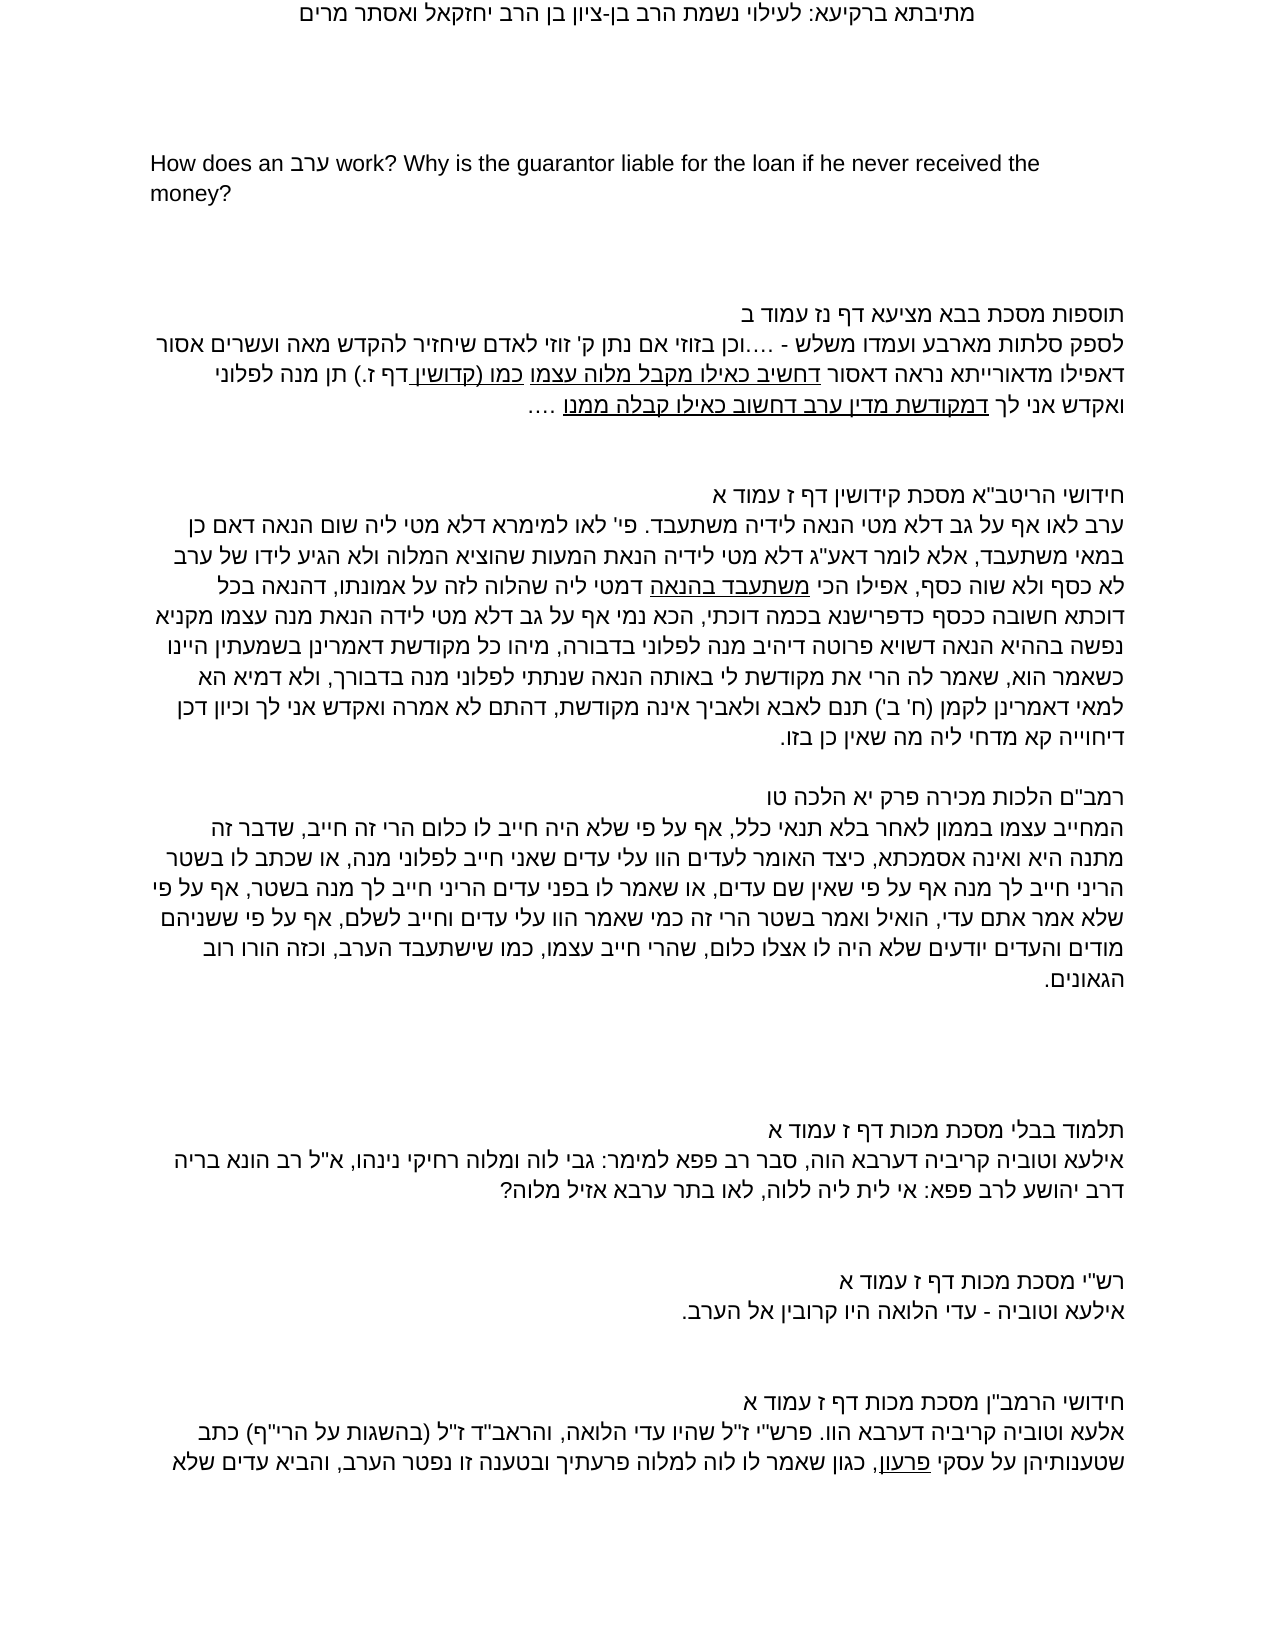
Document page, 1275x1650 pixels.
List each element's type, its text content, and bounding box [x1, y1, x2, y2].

text רמב"ם הלכות מכירה פרק יא הלכה טו [150, 784, 1125, 811]
text רש"י מסכת מכות דף ז עמוד א [150, 1268, 1125, 1294]
text ערב לאו אף על גב דלא מטי הנאה לידיה משתעבד. פי' לאו למימרא דלא מטי ליה שום הנאה דאם כן במאי משתעבד, אלא לומר דאע"ג דלא מטי לידיה הנאת המעות שהוציא המלוה ולא הגיע לידו של ערב לא כסף ולא שוה כסף, אפילו הכי משתעבד בהנאה דמטי ליה שהלוה לזה על אמונתו, דהנאה בכל דוכתא חשובה ככסף כדפרישנא בכמה דוכתי, הכא נמי אף על גב דלא מטי לידה הנאת מנה עצמו מקניא נפשה בההיא הנאה דשויא פרוטה דיהיב מנה לפלוני בדבורה, מיהו כל מקודשת דאמרינן בשמעתין היינו כשאמר הוא, שאמר לה הרי את מקודשת לי באותה הנאה שנתתי לפלוני מנה בדבורך, ולא דמיא הא למאי דאמרינן לקמן (ח' ב') תנם לאבא ולאביך אינה מקודשת, דהתם לא אמרה ואקדש אני לך וכיון דכן דיחוייה קא מדחי ליה מה שאין כן בזו. [150, 512, 1125, 750]
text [150, 1419, 1125, 1475]
text לספק סלתות מארבע ועמדו משלש - ….וכן בזוזי אם נתן ק' זוזי לאדם שיחזיר להקדש מאה ועשרים אסור דאפילו מדאורייתא נראה דאסור דחשיב כאילו מקבל מלוה עצמו כמו (קדושין דף ז.) תן מנה לפלוני ואקדש אני לך דמקודשת מדין ערב דחשוב כאילו קבלה ממנו …. [150, 331, 1125, 418]
text חידושי הריטב"א מסכת קידושין דף ז עמוד א [150, 482, 1125, 509]
text אילעא וטוביה - עדי הלואה היו קרובין אל הערב. [150, 1298, 1125, 1324]
text תוספות מסכת בבא מציעא דף נז עמוד ב [150, 301, 1125, 327]
text תלמוד בבלי מסכת מכות דף ז עמוד א [150, 1117, 1125, 1143]
text אילעא וטוביה קריביה דערבא הוה, סבר רב פפא למימר: גבי לוה ומלוה רחיקי נינהו, א"ל רב הונא בריה דרב יהושע לרב פפא: אי לית ליה ללוה, לאו בתר ערבא אזיל מלוה? [150, 1147, 1125, 1203]
text המחייב עצמו בממון לאחר בלא תנאי כלל, אף על פי שלא היה חייב לו כלום הרי זה חייב, שדבר זה מתנה היא ואינה אסמכתא, כיצד האומר לעדים הוו עלי עדים שאני חייב לפלוני מנה, או שכתב לו בשטר הריני חייב לך מנה אף על פי שאין שם עדים, או שאמר לו בפני עדים הריני חייב לך מנה בשטר, אף על פי שלא אמר אתם עדי, הואיל ואמר בשטר הרי זה כמי שאמר הוו עלי עדים וחייב לשלם, אף על פי ששניהם מודים והעדים יודעים שלא היה לו אצלו כלום, שהרי חייב עצמו, כמו שישתעבד הערב, וכזה הורו רוב הגאונים. [150, 814, 1125, 992]
text חידושי הרמב"ן מסכת מכות דף ז עמוד א [150, 1388, 1125, 1415]
text How does an ערב work? Why is the guarantor liable for the loan if he never received the money? [150, 150, 1125, 207]
